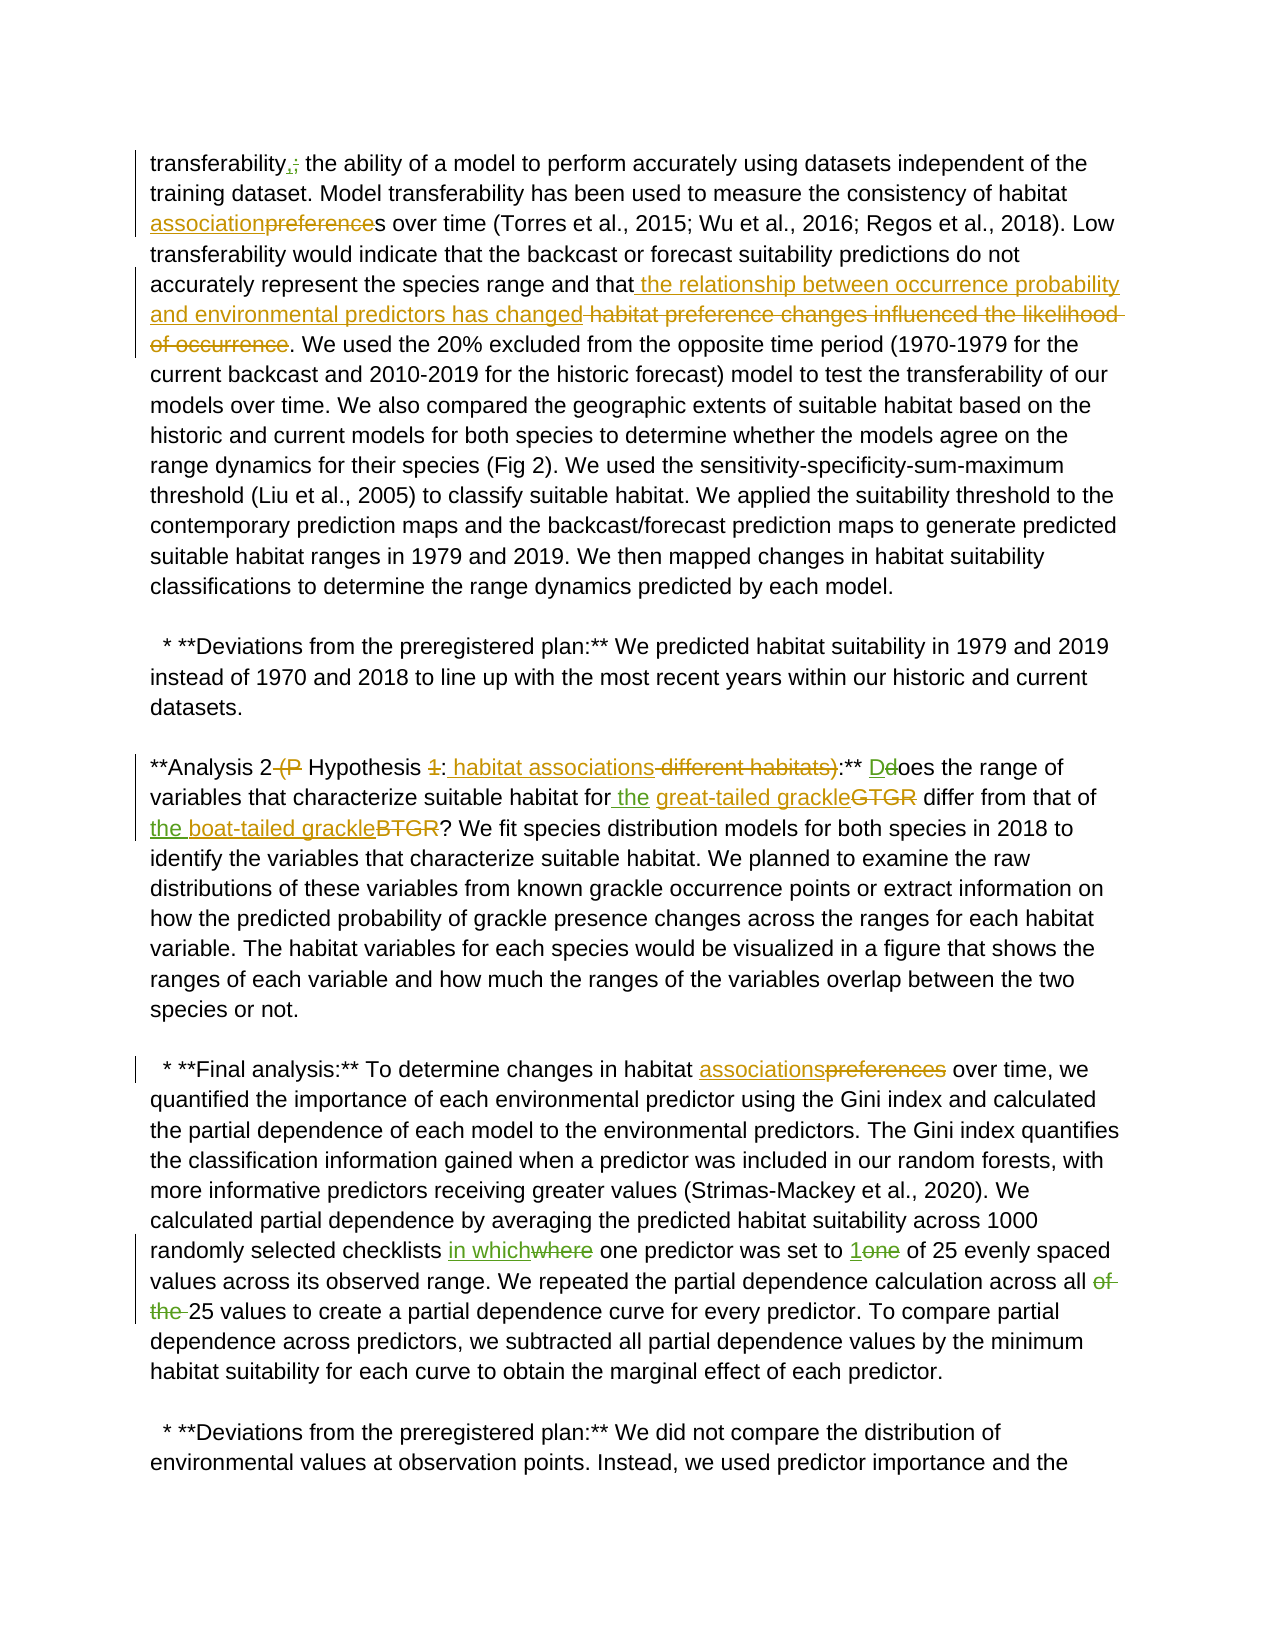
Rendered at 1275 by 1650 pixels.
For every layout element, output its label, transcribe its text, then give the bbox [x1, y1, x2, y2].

text **Analysis 2::** oes the range of variables that characterize suitable habitat for differ from that of ? We fit species distribution models for both species in 2018 to identify the variables that characterize suitable habitat. We planned to examine the raw distributions of these variables from known grackle occurrence points or extract information on how the predicted probability of grackle presence changes across the ranges for each habitat variable. The habitat variables for each species would be visualized in a figure that shows the ranges of each variable and how much the ranges of the variables overlap between the two species or not. [150, 754, 1125, 1022]
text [150, 1419, 1125, 1475]
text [150, 150, 1125, 599]
text * **Deviations from the preregistered plan:** We predicted habitat suitability in 1979 and 2019 instead of 1970 and 2018 to line up with the most recent years within our historic and current datasets. [150, 633, 1125, 720]
text * **Final analysis:** To determine changes in habitat over time, we quantified the importance of each environmental predictor using the Gini index and calculated the partial dependence of each model to the environmental predictors. The Gini index quantifies the classification information gained when a predictor was included in our random forests, with more informative predictors receiving greater values (Strimas-Mackey et al., 2020). We calculated partial dependence by averaging the predicted habitat suitability across 1000 randomly selected checklists one predictor was set to of 25 evenly spaced values across its observed range. We repeated the partial dependence calculation across all 25 values to create a partial dependence curve for every predictor. To compare partial dependence across predictors, we subtracted all partial dependence values by the minimum habitat suitability for each curve to obtain the marginal effect of each predictor. [150, 1056, 1125, 1385]
